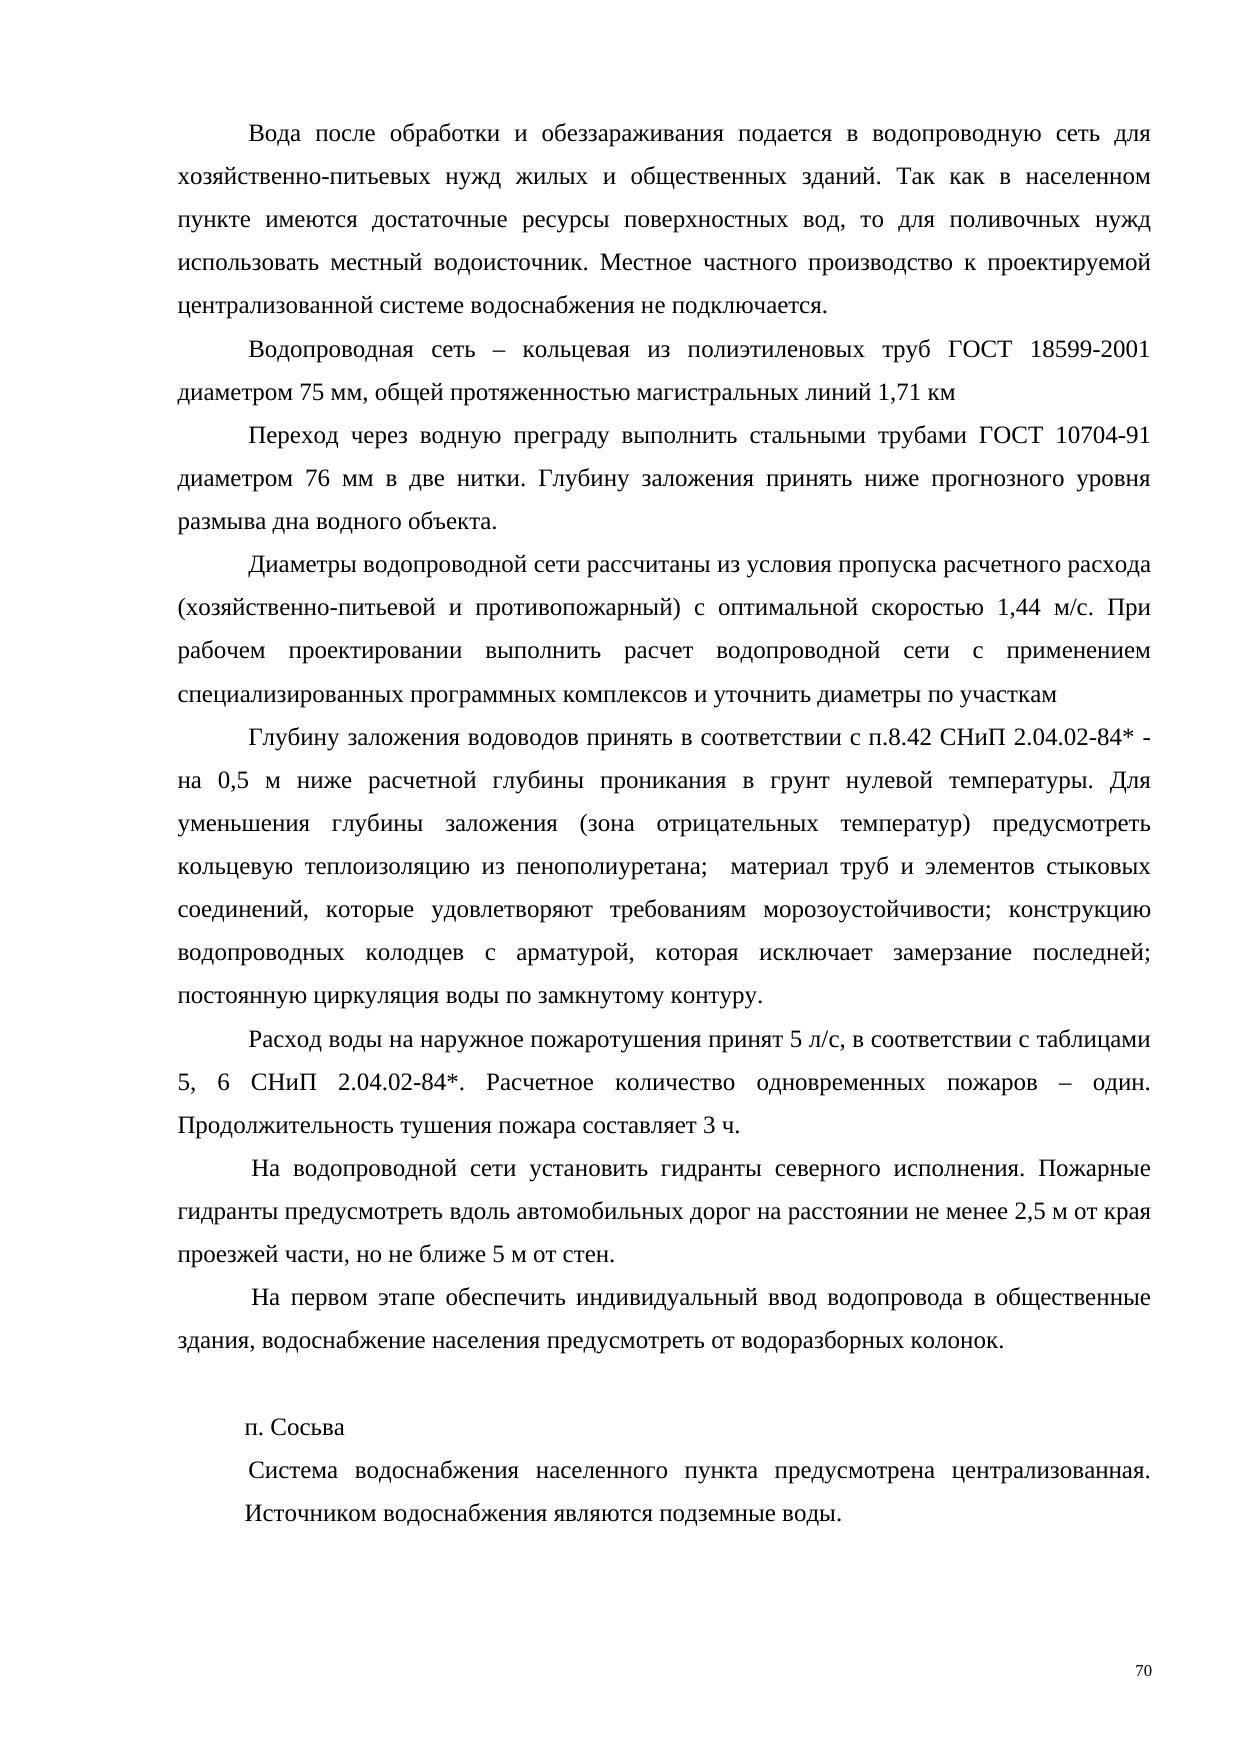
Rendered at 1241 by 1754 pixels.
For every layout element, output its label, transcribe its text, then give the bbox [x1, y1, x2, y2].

text На первом этапе обеспечить индивидуальный ввод водопровода в общественные здания, водоснабжение населения предусмотреть от водоразборных колонок. [177, 1282, 1152, 1354]
text Водопроводная сеть – кольцевая из полиэтиленовых труб ГОСТ 18599-2001 диаметром 75 мм, общей протяженностью магистральных линий 1,71 км [177, 334, 1152, 406]
text Расход воды на наружное пожаротушения принят 5 л/с, в соответствии с таблицами 5, 6 СНиП 2.04.02-84*. Расчетное количество одновременных пожаров – один. Продолжительность тушения пожара составляет 3 ч. [177, 1024, 1152, 1139]
text п. Сосьва [244, 1412, 1152, 1441]
text Диаметры водопроводной сети рассчитаны из условия пропуска расчетного расхода (хозяйственно-питьевой и противопожарный) с оптимальной скоростью 1,44 м/с. При рабочем проектировании выполнить расчет водопроводной сети с применением специализированных программных комплексов и уточнить диаметры по участкам [177, 549, 1152, 707]
text Система водоснабжения населенного пункта предусмотрена централизованная. Источником водоснабжения являются подземные воды. [244, 1455, 1152, 1527]
text Глубину заложения водоводов принять в соответствии с п.8.42 СНиП 2.04.02-84* - на 0,5 м ниже расчетной глубины проникания в грунт нулевой температуры. Для уменьшения глубины заложения (зона отрицательных температур) предусмотреть кольцевую теплоизоляцию из пенополиуретана; материал труб и элементов стыковых соединений, которые удовлетворяют требованиям морозоустойчивости; конструкцию водопроводных колодцев с арматурой, которая исключает замерзание последней; постоянную циркуляция воды по замкнутому контуру. [177, 722, 1152, 1009]
text Вода после обработки и обеззараживания подается в водопроводную сеть для хозяйственно-питьевых нужд жилых и общественных зданий. Так как в населенном пункте имеются достаточные ресурсы поверхностных вод, то для поливочных нужд использовать местный водоисточник. Местное частного производство к проектируемой централизованной системе водоснабжения не подключается. [177, 118, 1152, 319]
text На водопроводной сети установить гидранты северного исполнения. Пожарные гидранты предусмотреть вдоль автомобильных дорог на расстоянии не менее 2,5 м от края проезжей части, но не ближе 5 м от стен. [177, 1153, 1152, 1268]
text Переход через водную преграду выполнить стальными трубами ГОСТ 10704-91 диаметром 76 мм в две нитки. Глубину заложения принять ниже прогнозного уровня размыва дна водного объекта. [177, 420, 1152, 535]
